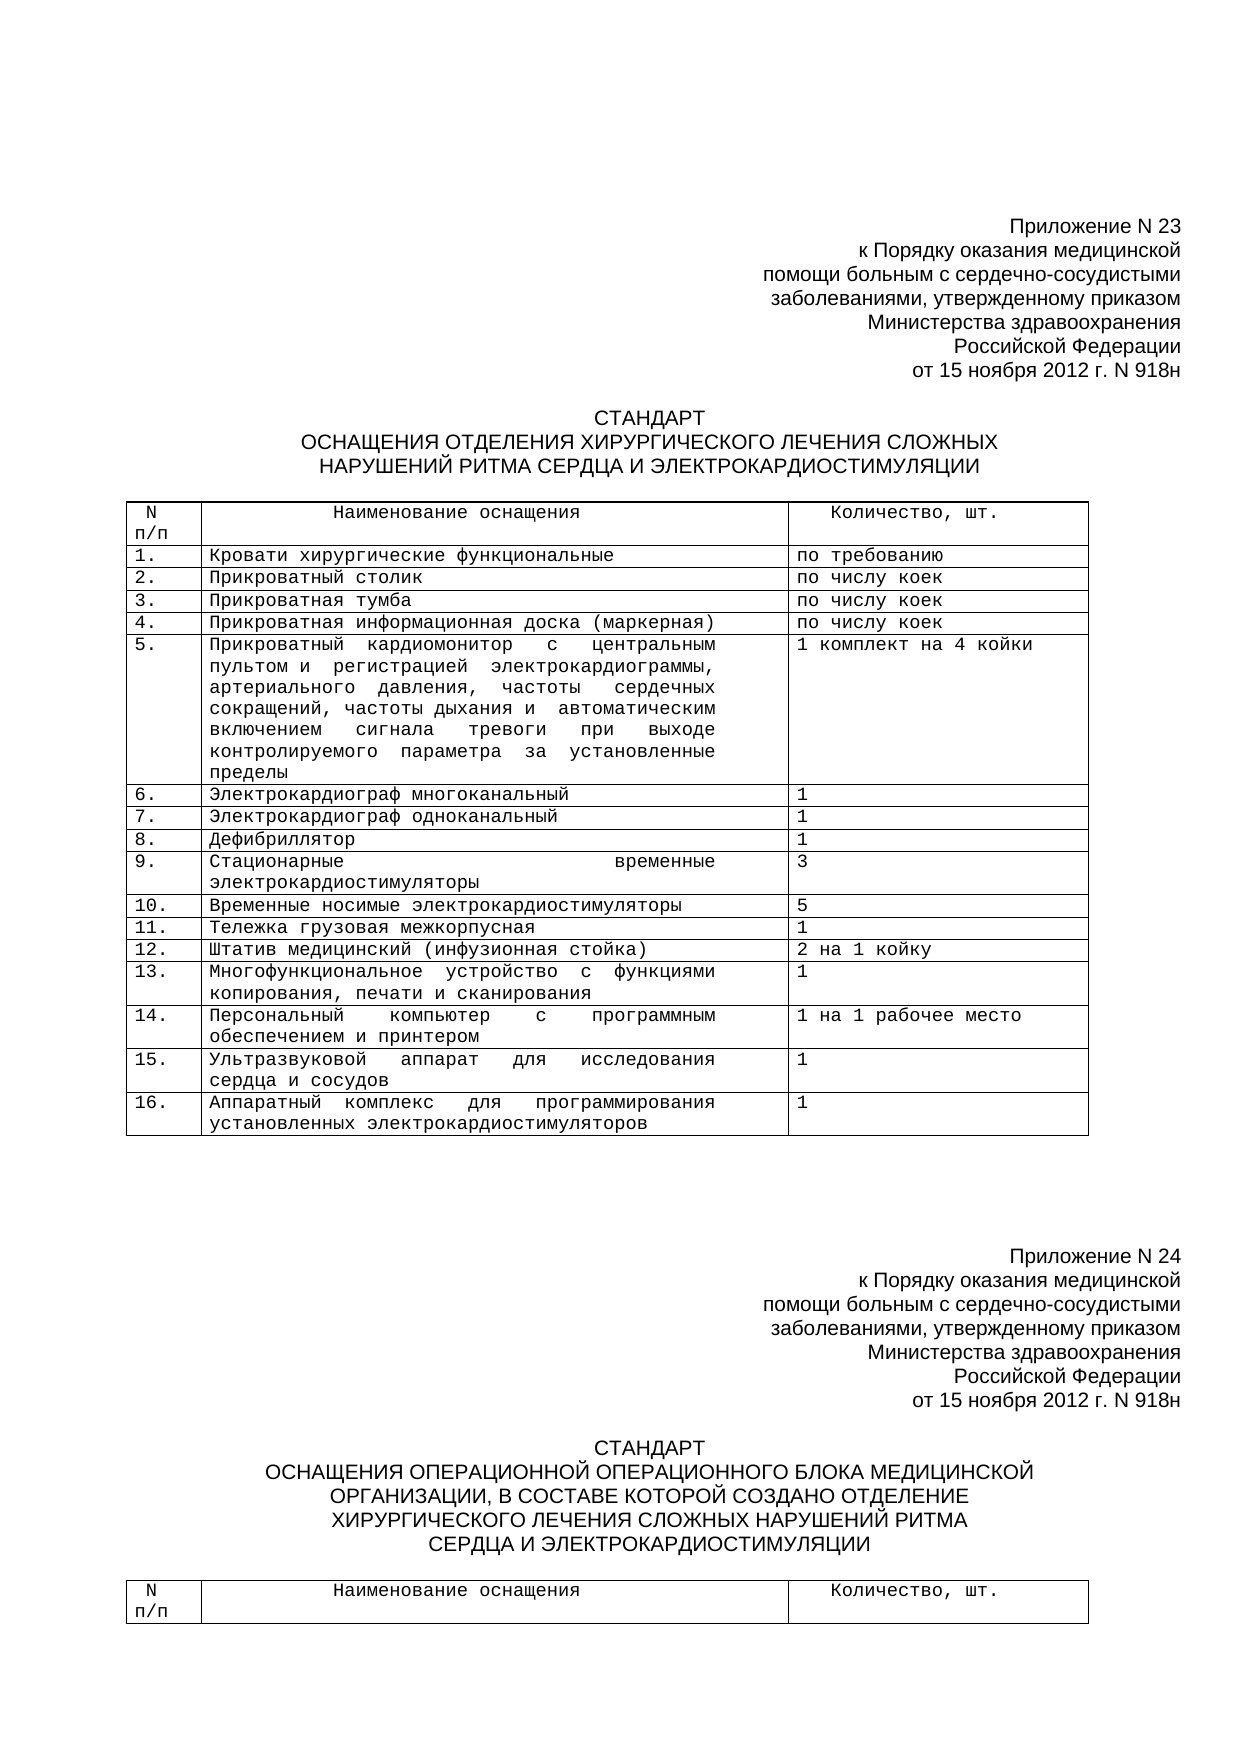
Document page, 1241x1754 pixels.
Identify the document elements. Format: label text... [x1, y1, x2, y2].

table_cell 14. [127, 1006, 201, 1048]
table_cell 7. [127, 807, 201, 828]
table_cell 1 [789, 830, 1088, 851]
table_header N п/п [127, 503, 201, 545]
table_cell 1 [789, 807, 1088, 828]
table_cell Дефибриллятор [202, 830, 788, 851]
text СЕРДЦА И ЭЛЕКТРОКАРДИОСТИМУЛЯЦИИ [118, 1532, 1181, 1556]
table_cell 1. [127, 546, 201, 567]
text от 15 ноября 2012 г. N 918н [118, 1388, 1181, 1412]
table_cell Стационарные временные электрокардиостимуляторы [202, 852, 788, 894]
text НАРУШЕНИЙ РИТМА СЕРДЦА И ЭЛЕКТРОКАРДИОСТИМУЛЯЦИИ [118, 453, 1181, 477]
table_cell 15. [127, 1049, 201, 1092]
text заболеваниями, утвержденному приказом [118, 286, 1181, 310]
table_cell 5. [127, 635, 201, 784]
table_header Наименование оснащения [202, 503, 788, 545]
text Российской Федерации [118, 1364, 1181, 1388]
table_cell 1 комплект на 4 койки [789, 635, 1088, 784]
table_cell 8. [127, 830, 201, 851]
text к Порядку оказания медицинской [118, 238, 1181, 262]
table_cell Электрокардиограф одноканальный [202, 807, 788, 828]
text помощи больным с сердечно-сосудистыми [118, 1292, 1181, 1316]
table_cell 9. [127, 852, 201, 894]
table_cell 1 [789, 1049, 1088, 1092]
table_cell 4. [127, 613, 201, 634]
text от 15 ноября 2012 г. N 918н [118, 358, 1181, 382]
table_cell 12. [127, 940, 201, 961]
table_cell 6. [127, 785, 201, 806]
table_header Количество, шт. [789, 1581, 1088, 1623]
table_cell Аппаратный комплекс для программирования установленных электрокардиостимуляторов [202, 1093, 788, 1135]
table_cell по требованию [789, 546, 1088, 567]
text к Порядку оказания медицинской [118, 1268, 1181, 1292]
table_cell Ультразвуковой аппарат для исследования сердца и сосудов [202, 1049, 788, 1092]
text СТАНДАРТ [118, 1436, 1181, 1460]
table_header Количество, шт. [789, 503, 1088, 545]
table_cell Штатив медицинский (инфузионная стойка) [202, 940, 788, 961]
table_header N п/п [127, 1581, 201, 1623]
text помощи больным с сердечно-сосудистыми [118, 262, 1181, 286]
table_cell по числу коек [789, 591, 1088, 612]
table_cell Временные носимые электрокардиостимуляторы [202, 895, 788, 917]
table_cell Прикроватный кардиомонитор с центральным пультом и регистрацией электрокардиограммы, артериального давления, частоты сердечных сокращений, частоты дыхания и автоматическим включением сигнала тревоги при выходе контролируемого параметра за установленные пределы [202, 635, 788, 784]
table_header Наименование оснащения [202, 1581, 788, 1623]
text заболеваниями, утвержденному приказом [118, 1316, 1181, 1340]
text Российской Федерации [118, 334, 1181, 358]
text ХИРУРГИЧЕСКОГО ЛЕЧЕНИЯ СЛОЖНЫХ НАРУШЕНИЙ РИТМА [118, 1508, 1181, 1532]
table_cell Персональный компьютер с программным обеспечением и принтером [202, 1006, 788, 1048]
table_cell Прикроватная тумба [202, 591, 788, 612]
text СТАНДАРТ [118, 406, 1181, 429]
text Министерства здравоохранения [118, 1340, 1181, 1364]
table_cell 16. [127, 1093, 201, 1135]
table_cell по числу коек [789, 613, 1088, 634]
text ОРГАНИЗАЦИИ, В СОСТАВЕ КОТОРОЙ СОЗДАНО ОТДЕЛЕНИЕ [118, 1484, 1181, 1508]
table_cell Электрокардиограф многоканальный [202, 785, 788, 806]
table_cell Прикроватная информационная доска (маркерная) [202, 613, 788, 634]
table_cell 1 на 1 рабочее место [789, 1006, 1088, 1048]
table_cell 1 [789, 962, 1088, 1005]
table_cell 2. [127, 568, 201, 589]
table_cell 11. [127, 918, 201, 939]
table_cell 1 [789, 785, 1088, 806]
table_cell 1 [789, 1093, 1088, 1135]
table_cell Многофункциональное устройство с функциями копирования, печати и сканирования [202, 962, 788, 1005]
table_cell 1 [789, 918, 1088, 939]
table_cell Прикроватный столик [202, 568, 788, 589]
text Министерства здравоохранения [118, 310, 1181, 334]
table_cell 3 [789, 852, 1088, 894]
text ОСНАЩЕНИЯ ОТДЕЛЕНИЯ ХИРУРГИЧЕСКОГО ЛЕЧЕНИЯ СЛОЖНЫХ [118, 429, 1181, 453]
table_cell 2 на 1 койку [789, 940, 1088, 961]
table_cell 10. [127, 895, 201, 917]
table_cell 3. [127, 591, 201, 612]
table_cell по числу коек [789, 568, 1088, 589]
table_cell 5 [789, 895, 1088, 917]
table_cell Тележка грузовая межкорпусная [202, 918, 788, 939]
text Приложение N 23 [118, 214, 1181, 238]
table_cell Кровати хирургические функциональные [202, 546, 788, 567]
table_cell 13. [127, 962, 201, 1005]
text Приложение N 24 [118, 1244, 1181, 1268]
text ОСНАЩЕНИЯ ОПЕРАЦИОННОЙ ОПЕРАЦИОННОГО БЛОКА МЕДИЦИНСКОЙ [118, 1460, 1181, 1484]
